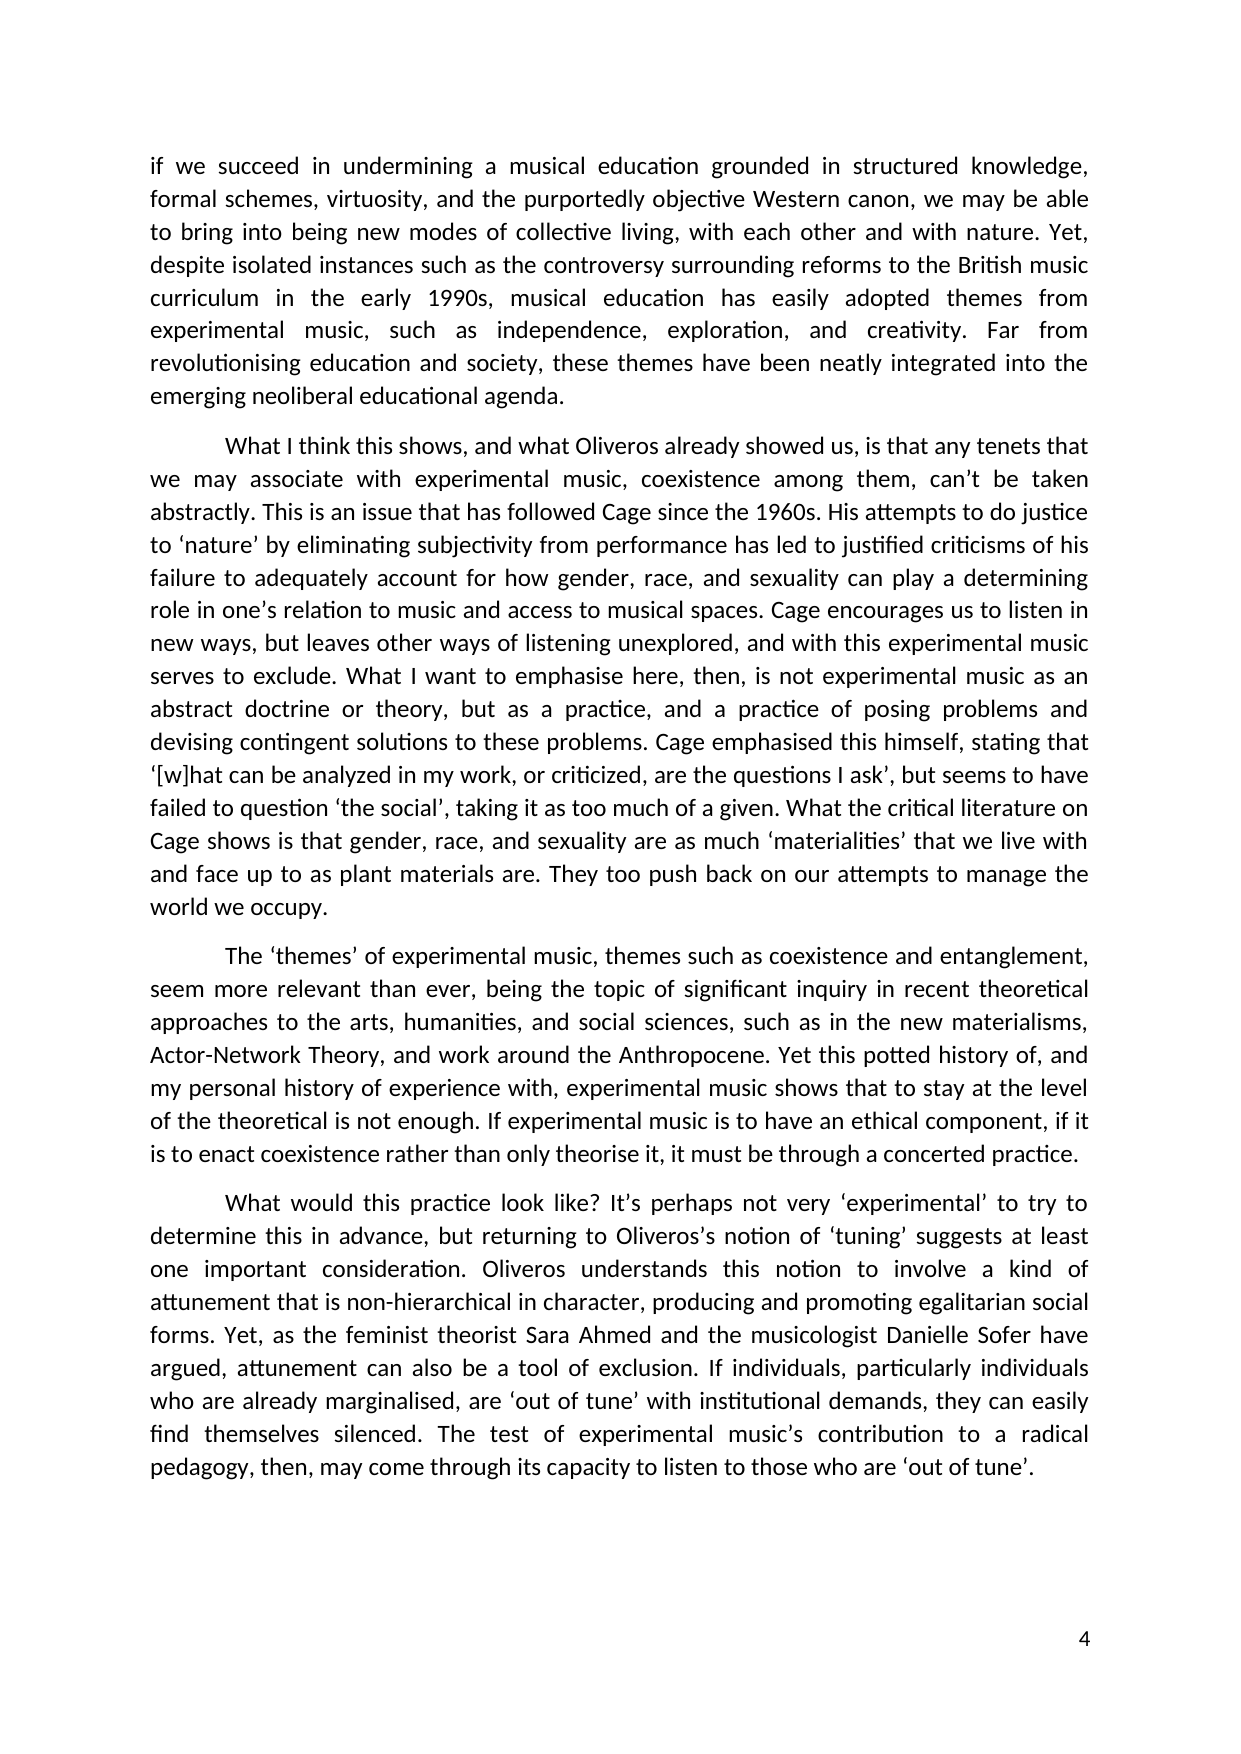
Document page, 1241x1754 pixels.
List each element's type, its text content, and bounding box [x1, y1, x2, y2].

text What would this practice look like? It’s perhaps not very ‘experimental’ to try to determine this in advance, but returning to Oliveros’s notion of ‘tuning’ suggests at least one important consideration. Oliveros understands this notion to involve a kind of attunement that is non-hierarchical in character, producing and promoting egalitarian social forms. Yet, as the feminist theorist Sara Ahmed and the musicologist Danielle Sofer have argued, attunement can also be a tool of exclusion. If individuals, particularly individuals who are already marginalised, are ‘out of tune’ with institutional demands, they can easily find themselves silenced. The test of experimental music’s contribution to a radical pedagogy, then, may come through its capacity to listen to those who are ‘out of tune’. [150, 1187, 1090, 1481]
text The ‘themes’ of experimental music, themes such as coexistence and entanglement, seem more relevant than ever, being the topic of significant inquiry in recent theoretical approaches to the arts, humanities, and social sciences, such as in the new materialisms, Actor-Network Theory, and work around the Anthropocene. Yet this potted history of, and my personal history of experience with, experimental music shows that to stay at the level of the theoretical is not enough. If experimental music is to have an ethical component, if it is to enact coexistence rather than only theorise it, it must be through a concerted practice. [150, 940, 1090, 1168]
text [150, 150, 1090, 411]
text What I think this shows, and what Oliveros already showed us, is that any tenets that we may associate with experimental music, coexistence among them, can’t be taken abstractly. This is an issue that has followed Cage since the 1960s. His attempts to do justice to ‘nature’ by eliminating subjectivity from performance has led to justified criticisms of his failure to adequately account for how gender, race, and sexuality can play a determining role in one’s relation to music and access to musical spaces. Cage encourages us to listen in new ways, but leaves other ways of listening unexplored, and with this experimental music serves to exclude. What I want to emphasise here, then, is not experimental music as an abstract doctrine or theory, but as a practice, and a practice of posing problems and devising contingent solutions to these problems. Cage emphasised this himself, stating that ‘[w]hat can be analyzed in my work, or criticized, are the questions I ask’, but seems to have failed to question ‘the social’, taking it as too much of a given. What the critical literature on Cage shows is that gender, race, and sexuality are as much ‘materialities’ that we live with and face up to as plant materials are. They too push back on our attempts to manage the world we occupy. [150, 430, 1090, 921]
